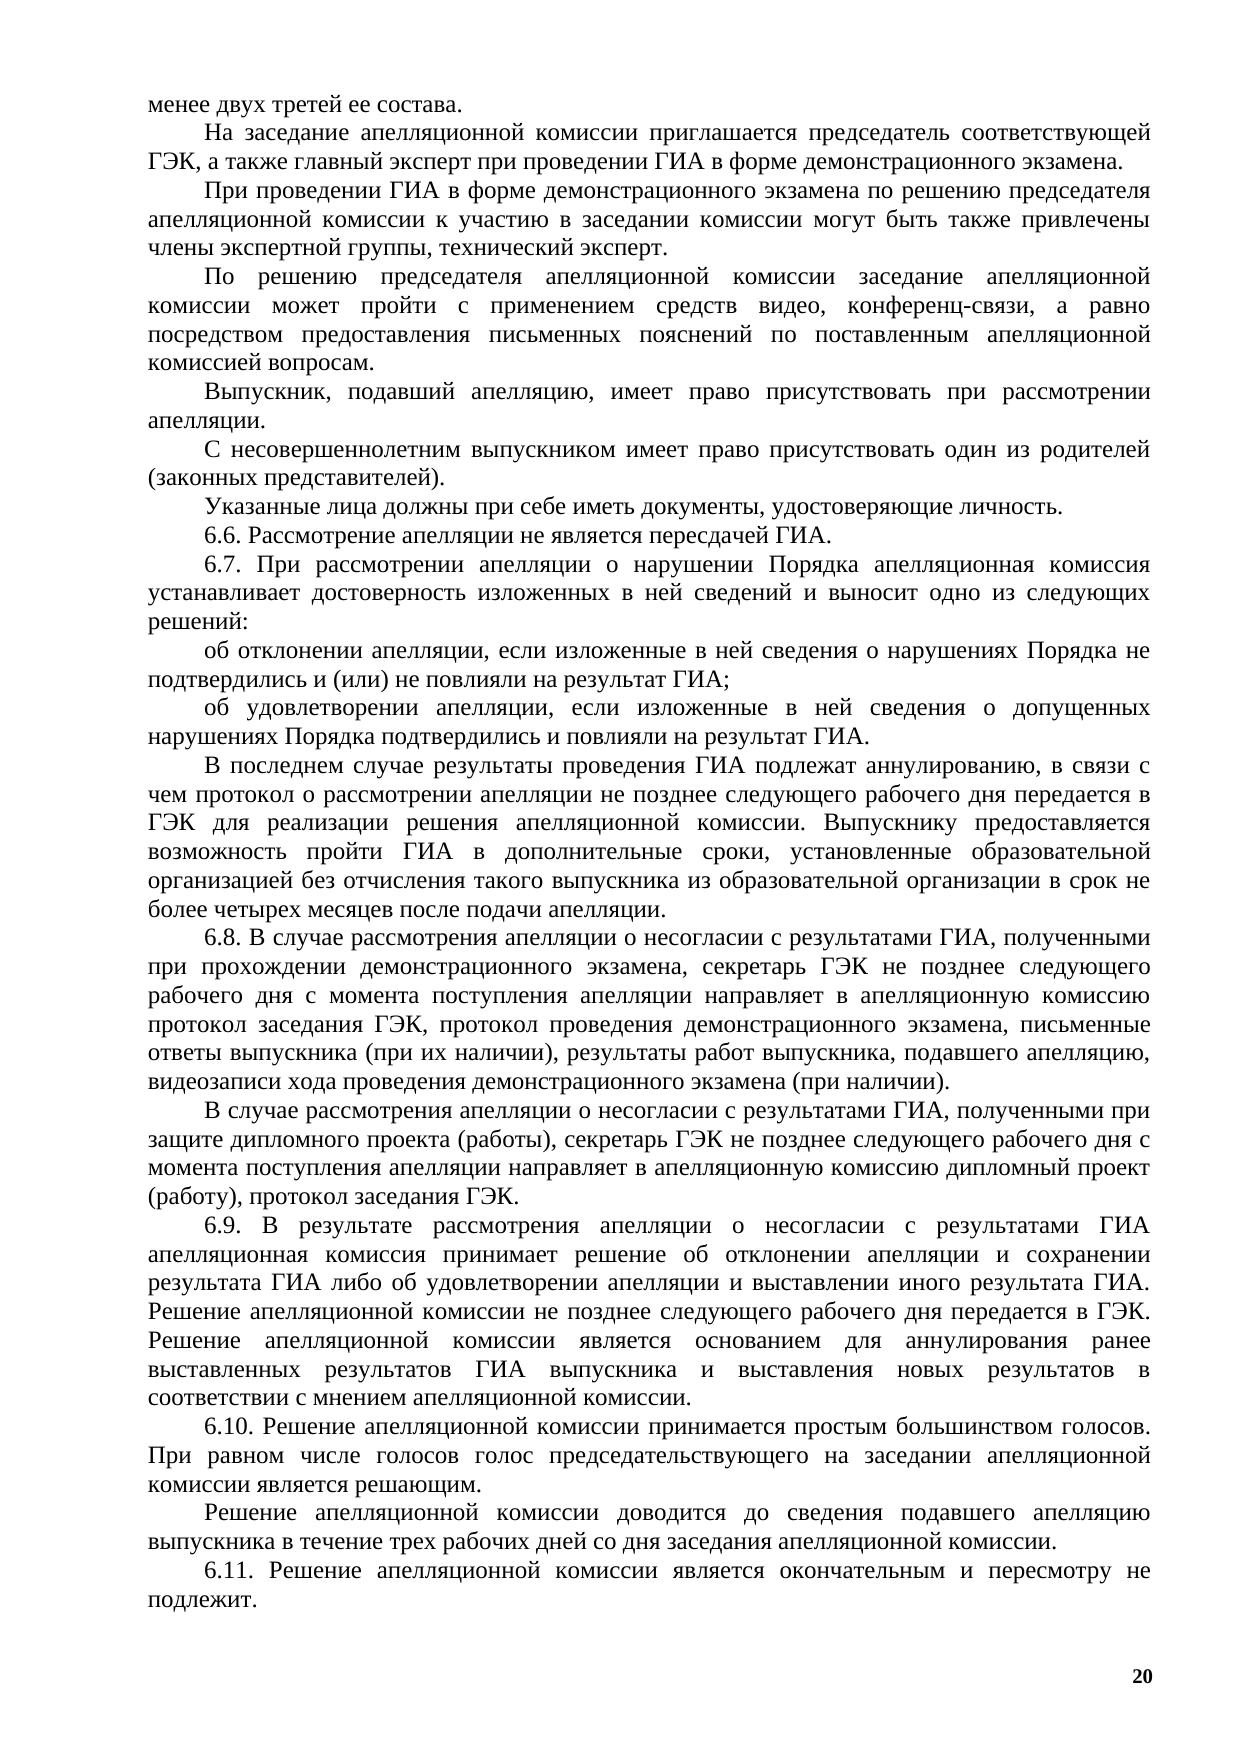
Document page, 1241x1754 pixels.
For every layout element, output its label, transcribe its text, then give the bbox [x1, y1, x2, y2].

text 6.10. Решение апелляционной комиссии принимается простым большинством голосов. При равном числе голосов голос председательствующего на заседании апелляционной комиссии является решающим. [148, 1411, 1152, 1497]
text 6.7. При рассмотрении апелляции о нарушении Порядка апелляционная комиссия устанавливает достоверность изложенных в ней сведений и выносит одно из следующих решений: [148, 549, 1152, 635]
text Указанные лица должны при себе иметь документы, удостоверяющие личность. [148, 491, 1152, 520]
text По решению председателя апелляционной комиссии заседание апелляционной комиссии может пройти с применением средств видео, конференц-связи, а равно посредством предоставления письменных пояснений по поставленным апелляционной комиссией вопросам. [148, 261, 1152, 376]
text об удовлетворении апелляции, если изложенные в ней сведения о допущенных нарушениях Порядка подтвердились и повлияли на результат ГИА. [148, 692, 1152, 750]
text Решение апелляционной комиссии доводится до сведения подавшего апелляцию выпускника в течение трех рабочих дней со дня заседания апелляционной комиссии. [148, 1497, 1152, 1555]
text В случае рассмотрения апелляции о несогласии с результатами ГИА, полученными при защите дипломного проекта (работы), секретарь ГЭК не позднее следующего рабочего дня с момента поступления апелляции направляет в апелляционную комиссию дипломный проект (работу), протокол заседания ГЭК. [148, 1095, 1152, 1210]
text В последнем случае результаты проведения ГИА подлежат аннулированию, в связи с чем протокол о рассмотрении апелляции не позднее следующего рабочего дня передается в ГЭК для реализации решения апелляционной комиссии. Выпускнику предоставляется возможность пройти ГИА в дополнительные сроки, установленные образовательной организацией без отчисления такого выпускника из образовательной организации в срок не более четырех месяцев после подачи апелляции. [148, 750, 1152, 922]
text Выпускник, подавший апелляцию, имеет право присутствовать при рассмотрении апелляции. [148, 376, 1152, 434]
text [148, 89, 1152, 117]
text 6.8. В случае рассмотрения апелляции о несогласии с результатами ГИА, полученными при прохождении демонстрационного экзамена, секретарь ГЭК не позднее следующего рабочего дня с момента поступления апелляции направляет в апелляционную комиссию протокол заседания ГЭК, протокол проведения демонстрационного экзамена, письменные ответы выпускника (при их наличии), результаты работ выпускника, подавшего апелляцию, видеозаписи хода проведения демонстрационного экзамена (при наличии). [148, 922, 1152, 1095]
text На заседание апелляционной комиссии приглашается председатель соответствующей ГЭК, а также главный эксперт при проведении ГИА в форме демонстрационного экзамена. [148, 117, 1152, 175]
text 6.6. Рассмотрение апелляции не является пересдачей ГИА. [148, 520, 1152, 549]
text С несовершеннолетним выпускником имеет право присутствовать один из родителей (законных представителей). [148, 434, 1152, 491]
text об отклонении апелляции, если изложенные в ней сведения о нарушениях Порядка не подтвердились и (или) не повлияли на результат ГИА; [148, 635, 1152, 692]
text При проведении ГИА в форме демонстрационного экзамена по решению председателя апелляционной комиссии к участию в заседании комиссии могут быть также привлечены члены экспертной группы, технический эксперт. [148, 175, 1152, 261]
text 6.11. Решение апелляционной комиссии является окончательным и пересмотру не подлежит. [148, 1555, 1152, 1612]
text 6.9. В результате рассмотрения апелляции о несогласии с результатами ГИА апелляционная комиссия принимает решение об отклонении апелляции и сохранении результата ГИА либо об удовлетворении апелляции и выставлении иного результата ГИА. Решение апелляционной комиссии не позднее следующего рабочего дня передается в ГЭК. Решение апелляционной комиссии является основанием для аннулирования ранее выставленных результатов ГИА выпускника и выставления новых результатов в соответствии с мнением апелляционной комиссии. [148, 1210, 1152, 1411]
